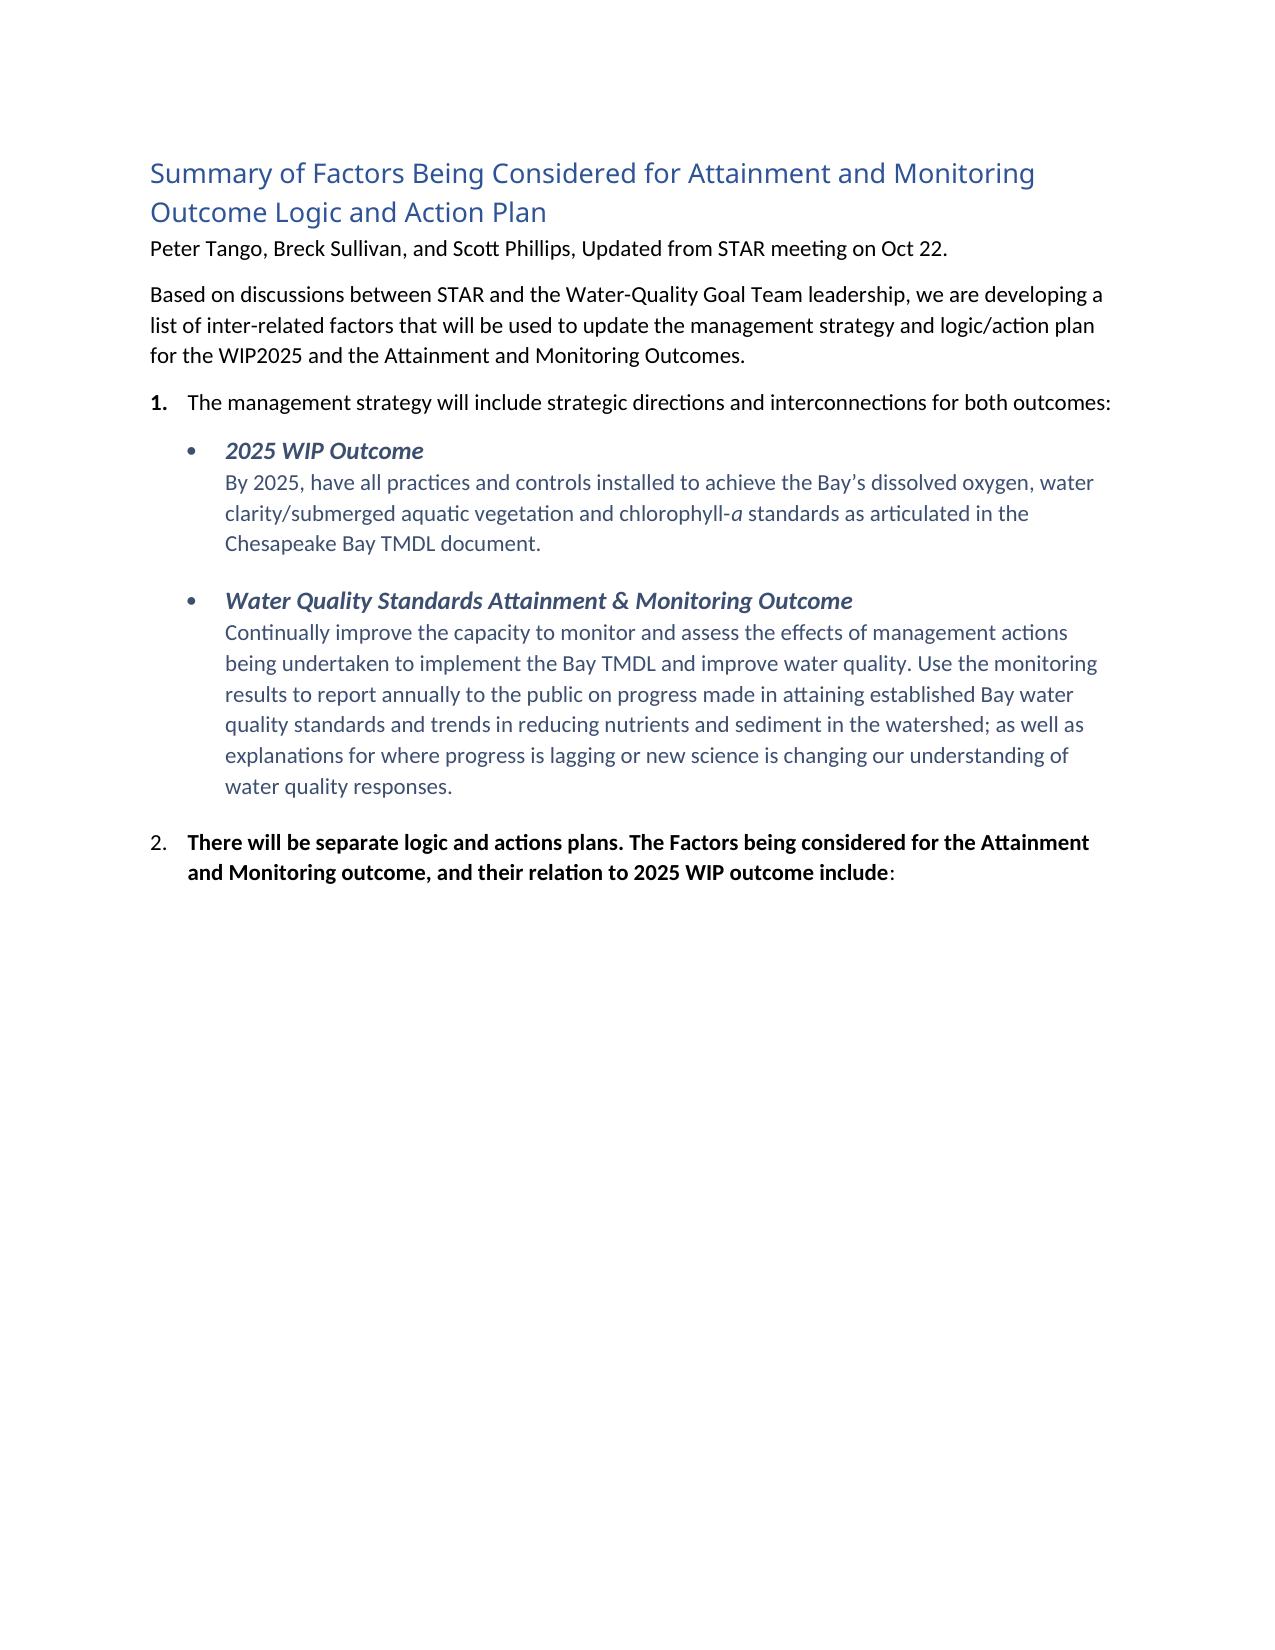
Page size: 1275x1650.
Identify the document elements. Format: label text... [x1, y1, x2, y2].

list 2025 WIP Outcome By 2025, have all practices and controls installed to achieve the Bay’s dissolved oxygen, water clarity/submerged aquatic vegetation and chlorophyll-a standards as articulated in the Chesapeake Bay TMDL document. [187, 435, 1125, 557]
text Based on discussions between STAR and the Water-Quality Goal Team leadership, we are developing a list of inter-related factors that will be used to update the management strategy and logic/action plan for the WIP2025 and the Attainment and Monitoring Outcomes. [150, 281, 1125, 369]
text Peter Tango, Breck Sullivan, and Scott Phillips, Updated from STAR meeting on Oct 22. [150, 234, 1125, 262]
list Water Quality Standards Attainment & Monitoring Outcome Continually improve the capacity to monitor and assess the effects of management actions being undertaken to implement the Bay TMDL and improve water quality. Use the monitoring results to report annually to the public on progress made in attaining established Bay water quality standards and trends in reducing nutrients and sediment in the watershed; as well as explanations for where progress is lagging or new science is changing our understanding of water quality responses. [187, 585, 1125, 800]
list The management strategy will include strategic directions and interconnections for both outcomes: [150, 388, 1125, 416]
list There will be separate logic and actions plans. The Factors being considered for the Attainment and Monitoring outcome, and their relation to 2025 WIP outcome include: [150, 828, 1125, 886]
subtitle Summary of Factors Being Considered for Attainment and Monitoring Outcome Logic and Action Plan [150, 154, 1125, 231]
